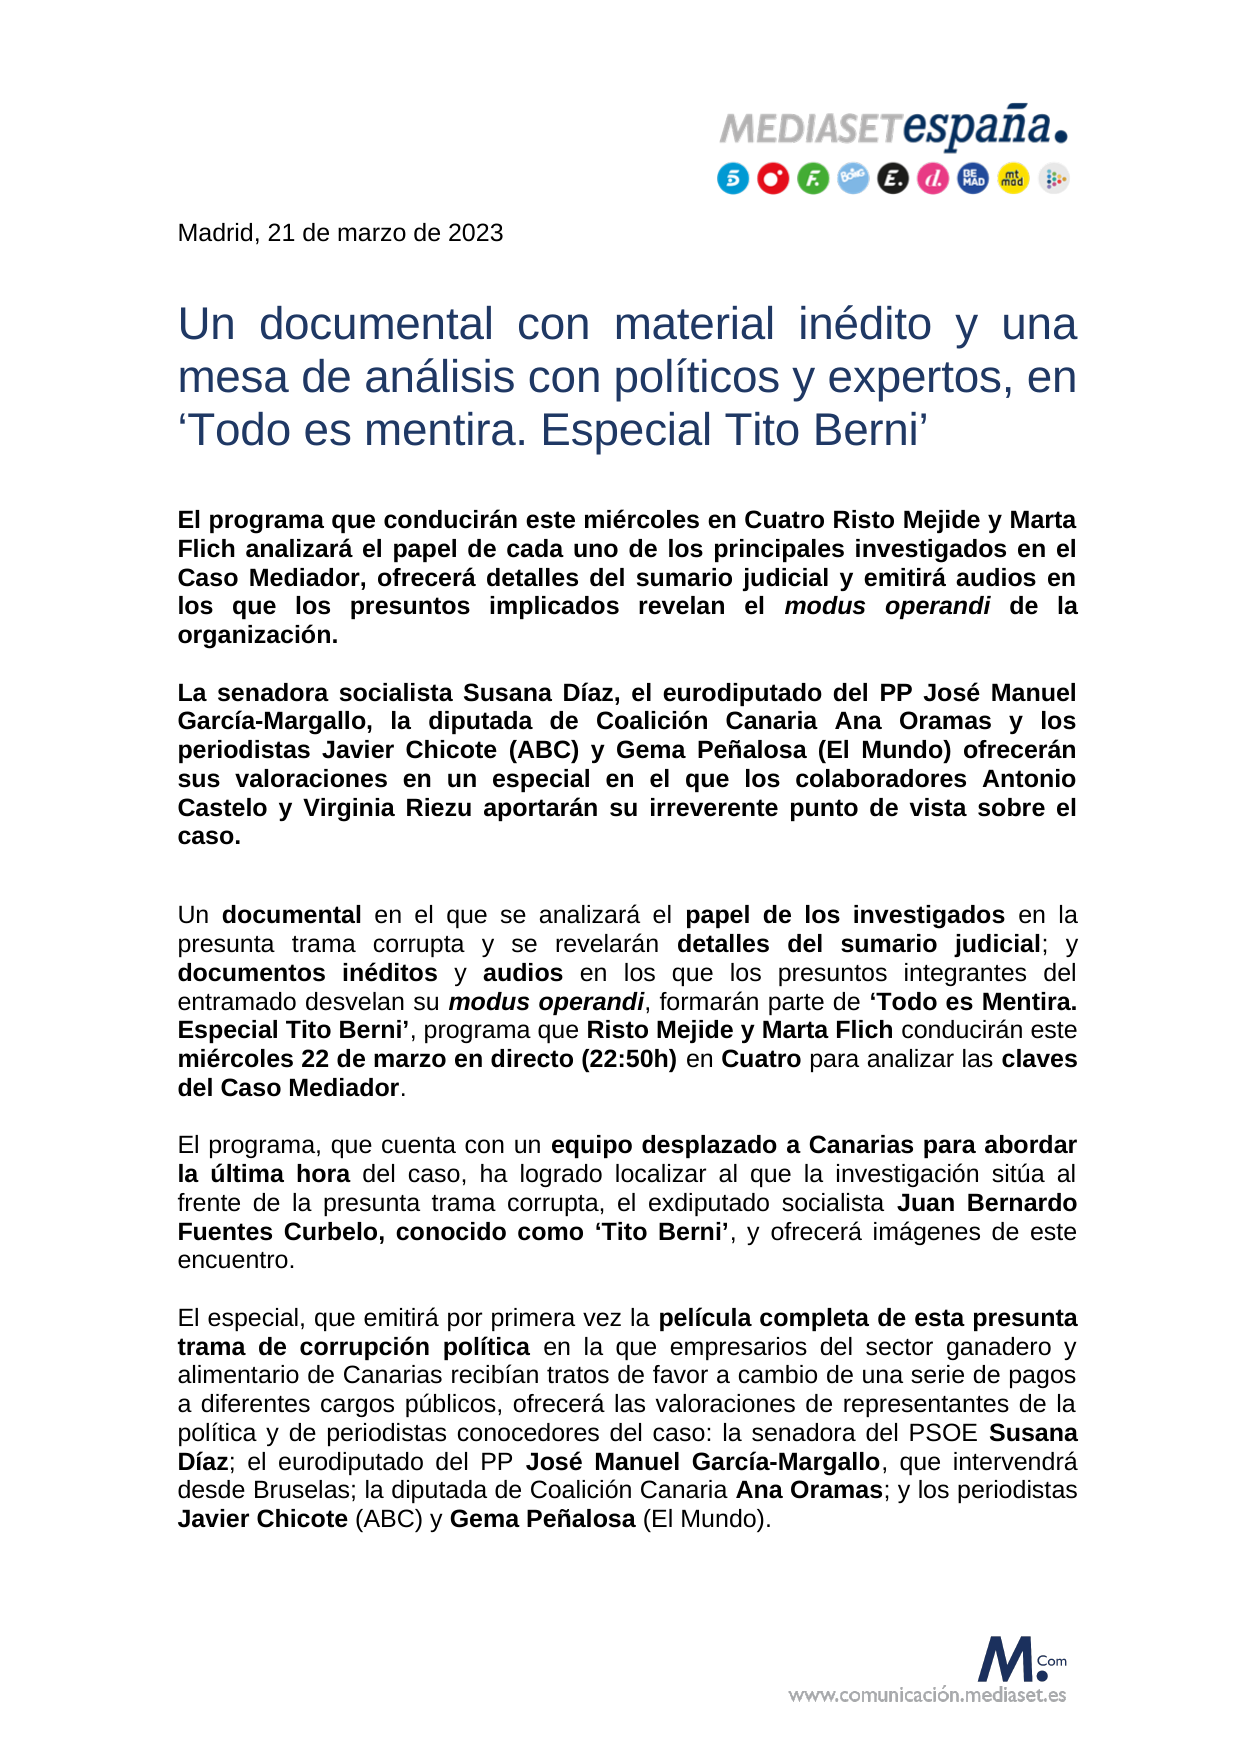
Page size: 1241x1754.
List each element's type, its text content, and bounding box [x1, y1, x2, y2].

text Un documental con material inédito y una mesa de análisis con políticos y expertos, en ‘Todo es mentira. Especial Tito Berni’ [177, 297, 1078, 455]
picture [775, 1613, 1239, 1720]
text La senadora socialista Susana Díaz, el eurodiputado del PP José Manuel García-Margallo, la diputada de Coalición Canaria Ana Oramas y los periodistas Javier Chicote (ABC) y Gema Peñalosa (El Mundo) ofrecerán sus valoraciones en un especial en el que los colaboradores Antonio Castelo y Virginia Riezu aportarán su irreverente punto de vista sobre el caso. [177, 678, 1078, 850]
text El programa que conducirán este miércoles en Cuatro Risto Mejide y Marta Flich analizará el papel de cada uno de los principales investigados en el Caso Mediador, ofrecerá detalles del sumario judicial y emitirá audios en los que los presuntos implicados revelan el modus operandi de la organización. [177, 505, 1078, 649]
picture [654, 92, 1136, 204]
text Un documental en el que se analizará el papel de los investigados en la presunta trama corrupta y se revelarán detalles del sumario judicial; y documentos inéditos y audios en los que los presuntos integrantes del entramado desvelan su modus operandi, formarán parte de ‘Todo es Mentira. Especial Tito Berni’, programa que Risto Mejide y Marta Flich conducirán este miércoles 22 de marzo en directo (22:50h) en Cuatro para analizar las claves del Caso Mediador. [177, 900, 1078, 1102]
text El especial, que emitirá por primera vez la película completa de esta presunta trama de corrupción política en la que empresarios del sector ganadero y alimentario de Canarias recibían tratos de favor a cambio de una serie de pagos a diferentes cargos públicos, ofrecerá las valoraciones de representantes de la política y de periodistas conocedores del caso: la senadora del PSOE Susana Díaz; el eurodiputado del PP José Manuel García-Margallo, que intervendrá desde Bruselas; la diputada de Coalición Canaria Ana Oramas; y los periodistas Javier Chicote (ABC) y Gema Peñalosa (El Mundo). [177, 1303, 1078, 1533]
text Madrid, 21 de marzo de 2023 [177, 218, 1078, 246]
text El programa, que cuenta con un equipo desplazado a Canarias para abordar la última hora del caso, ha logrado localizar al que la investigación sitúa al frente de la presunta trama corrupta, el exdiputado socialista Juan Bernardo Fuentes Curbelo, conocido como ‘Tito Berni’, y ofrecerá imágenes de este encuentro. [177, 1130, 1078, 1274]
